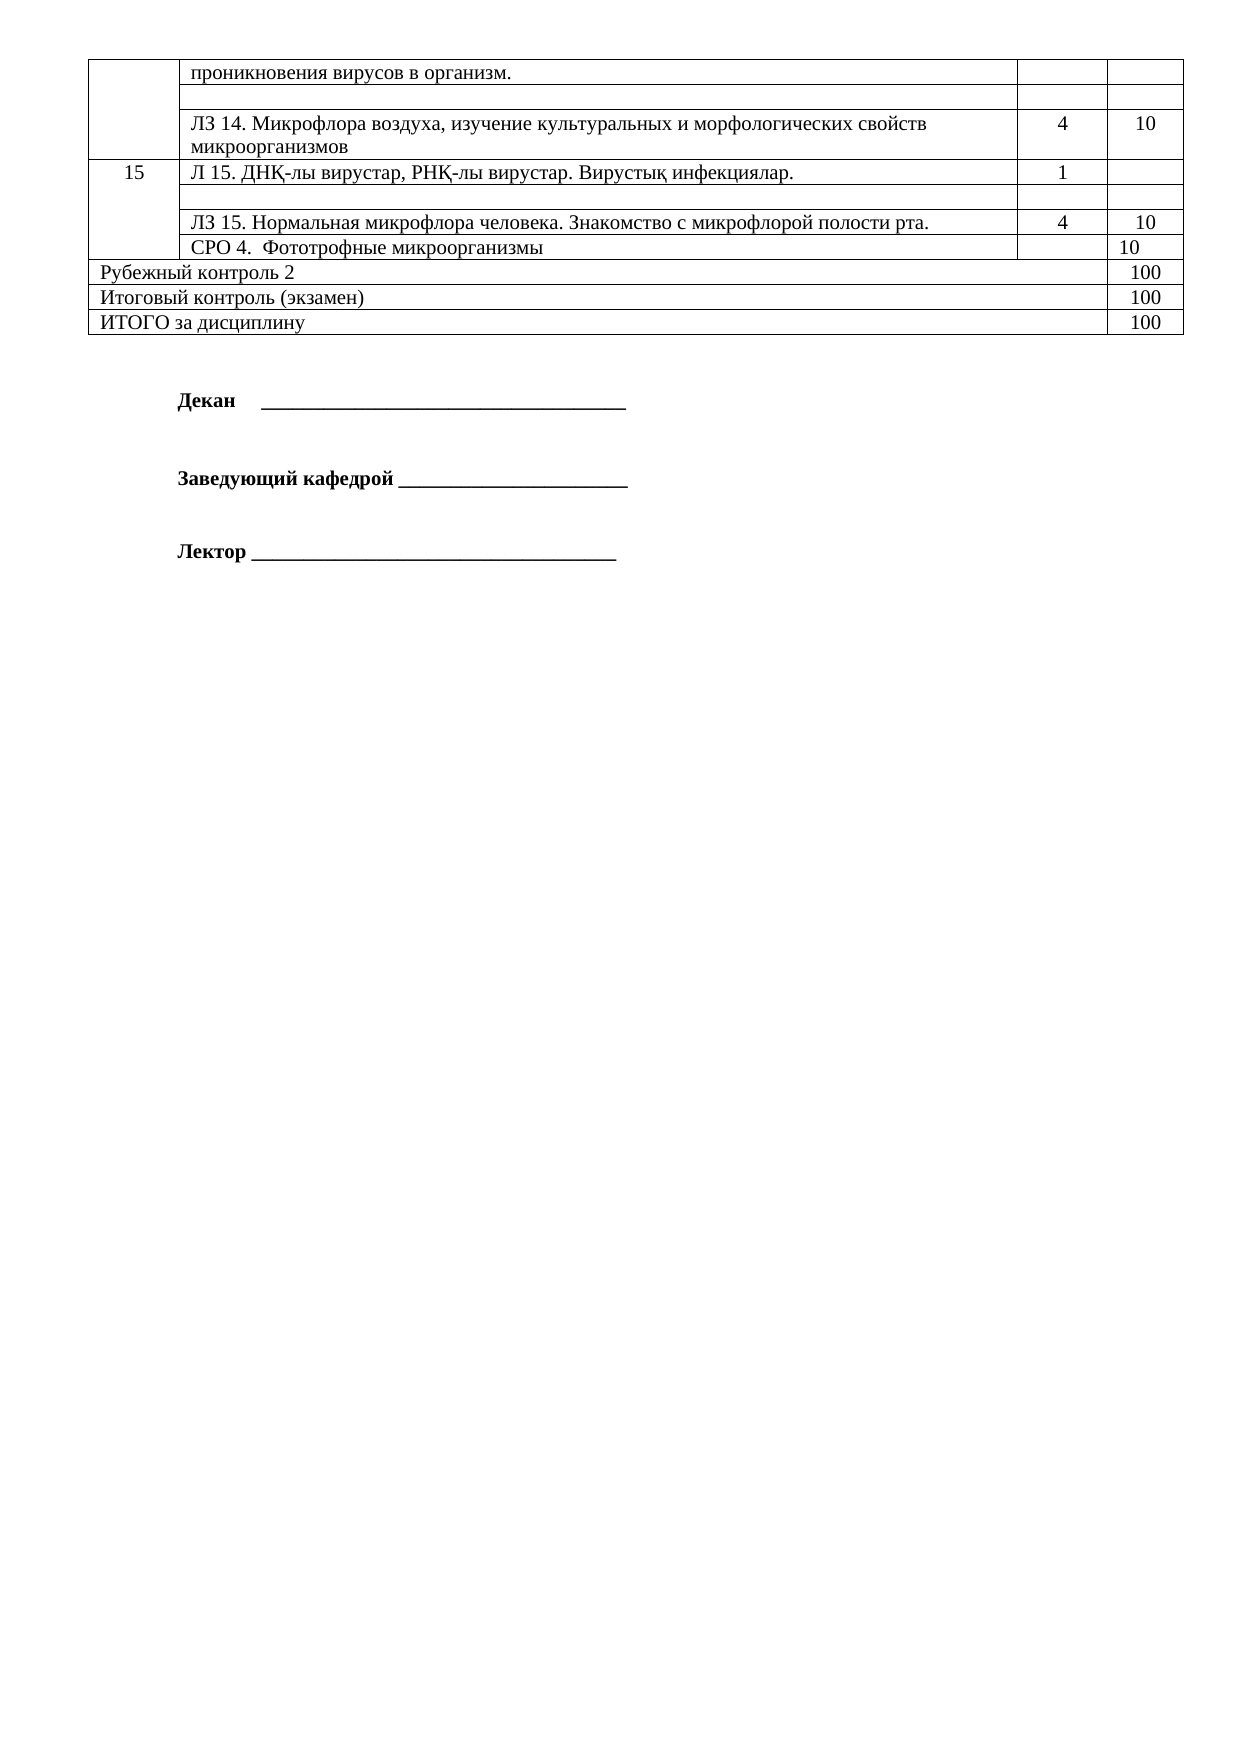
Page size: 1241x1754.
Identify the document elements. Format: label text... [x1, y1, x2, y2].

table_cell [180, 185, 1017, 209]
table_cell 100 [1108, 285, 1183, 309]
table_cell [1108, 185, 1183, 209]
table_cell 14 [89, 60, 179, 158]
table_cell ИТОГО за дисциплину [89, 310, 1107, 334]
table_cell [1018, 185, 1107, 209]
table_cell [1108, 60, 1183, 84]
table_cell 4 [1018, 210, 1107, 234]
table_cell [1018, 85, 1107, 109]
table_cell ЛЗ 15. Нормальная микрофлора человека. Знакомство с микрофлорой полости рта. [180, 210, 1017, 234]
table_cell СРО 4. Фототрофные микроорганизмы [180, 235, 1017, 259]
table_cell ЛЗ 14. Микрофлора воздуха, изучение культуральных и морфологических свойств микроорганизмов [180, 110, 1017, 158]
table_cell 10 [1108, 210, 1183, 234]
text Заведующий кафедрой ______________________ [177, 466, 1152, 490]
table_cell Итоговый контроль (экзамен) [89, 285, 1107, 309]
table_cell 100 [1108, 260, 1183, 284]
table_cell Рубежный контроль 2 [89, 260, 1107, 284]
table_cell 10 [1108, 110, 1183, 158]
text Лектор ___________________________________ [177, 539, 1152, 563]
table_cell 15 [89, 160, 179, 259]
table_cell [1018, 235, 1107, 259]
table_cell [180, 60, 1017, 84]
table_cell [1108, 85, 1183, 109]
table_cell [180, 85, 1017, 109]
table_cell 100 [1108, 310, 1183, 334]
text Декан ___________________________________ [177, 388, 1152, 412]
table_cell [1108, 160, 1183, 184]
table_cell 10 [1108, 235, 1183, 259]
table_cell 1 [1018, 60, 1107, 84]
table_cell 1 [1018, 160, 1107, 184]
table_cell Л 15. ДНҚ-лы вирустар, РНҚ-лы вирустар. Вирустық инфекциялар. [180, 160, 1017, 184]
table_cell 4 [1018, 110, 1107, 158]
